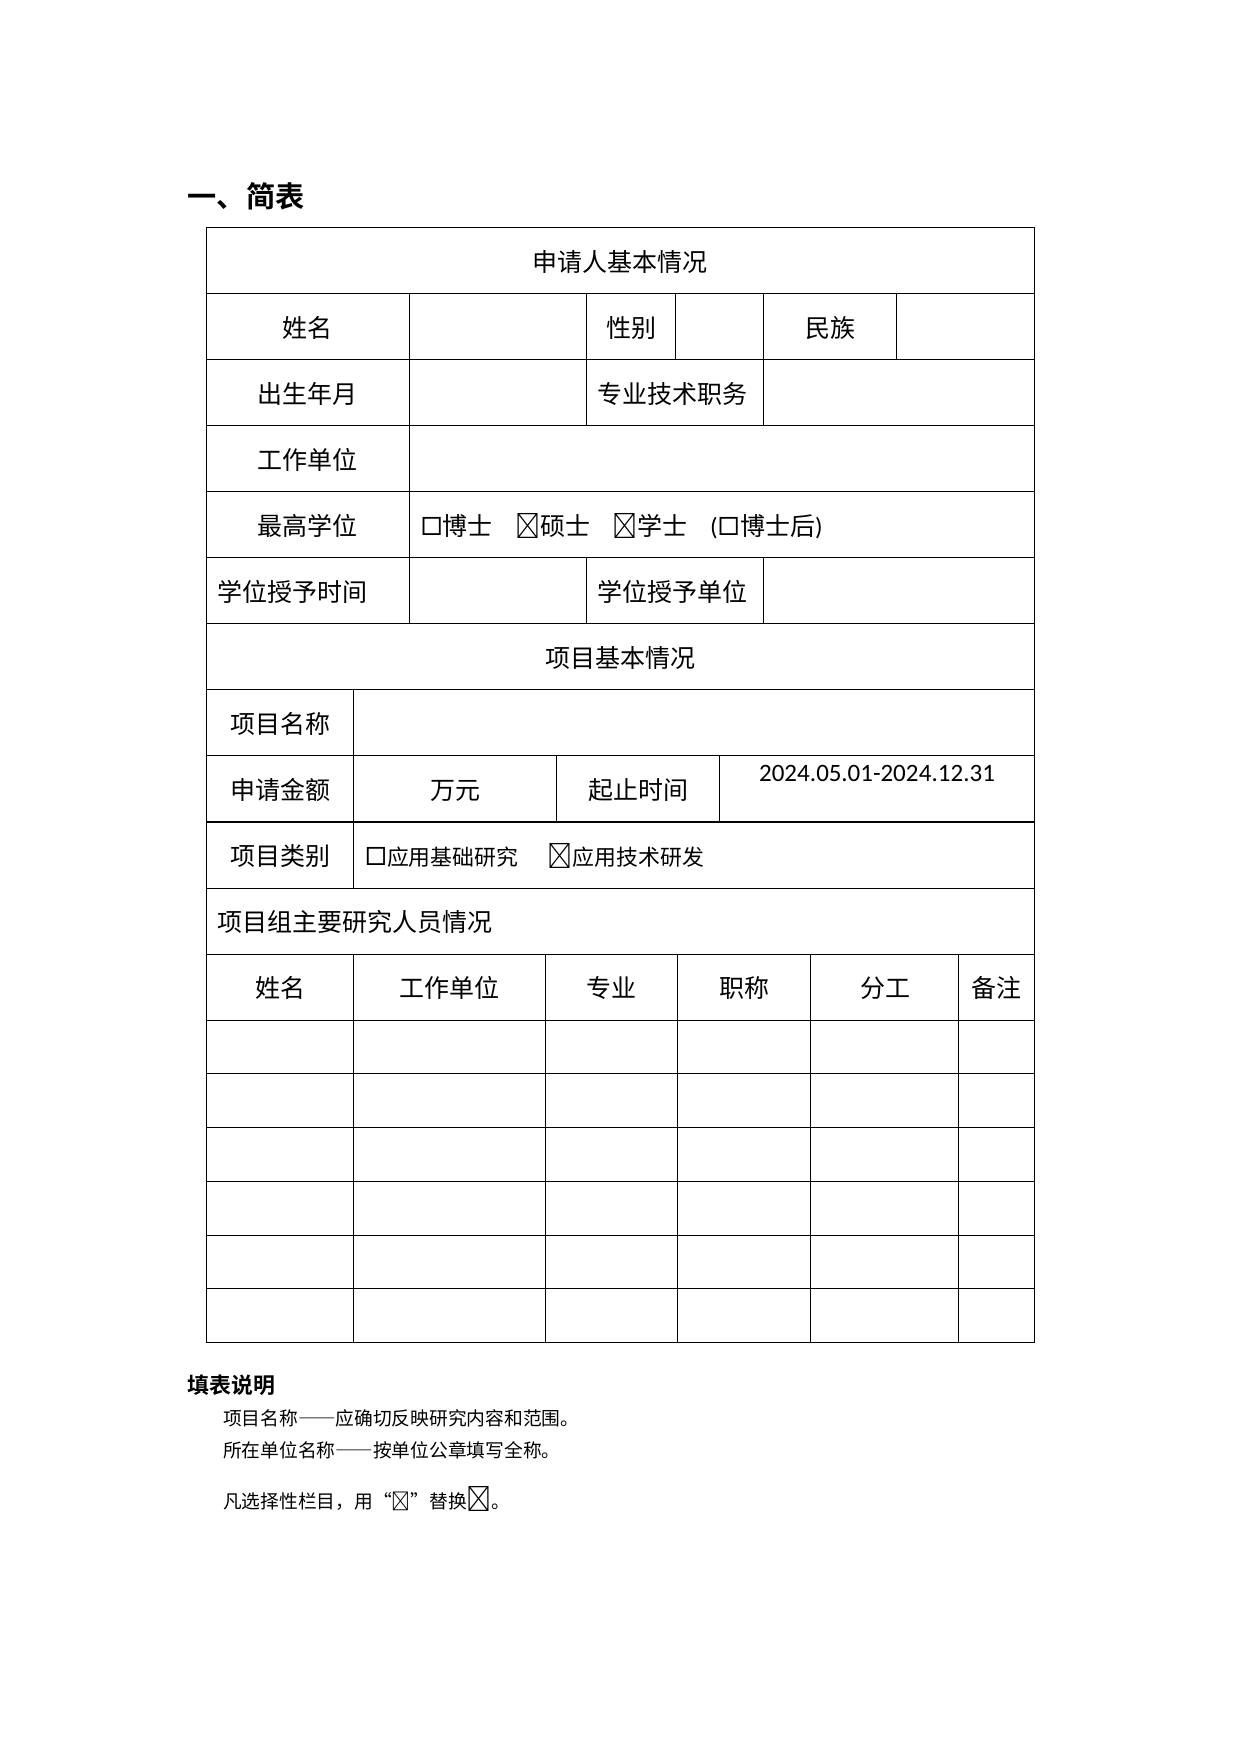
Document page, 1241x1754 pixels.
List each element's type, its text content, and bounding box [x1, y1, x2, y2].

table_cell [811, 1182, 958, 1234]
table_cell [410, 360, 586, 425]
table_cell [678, 1021, 810, 1073]
text 一、简表 [187, 162, 994, 227]
table_cell [678, 1236, 810, 1288]
table_cell [546, 1074, 677, 1127]
table_cell [207, 1128, 353, 1181]
table_cell [959, 1289, 1034, 1342]
table_cell 工作单位 [207, 426, 409, 491]
table_cell [959, 1021, 1034, 1073]
table_cell [764, 558, 1034, 623]
table_cell [354, 1182, 545, 1234]
table_cell [354, 1128, 545, 1181]
table_cell [410, 294, 586, 359]
table_cell [811, 1289, 958, 1342]
table_cell [811, 1021, 958, 1073]
table_cell 姓名 [207, 294, 409, 359]
table_cell 2024.05.01-2024.12.31 [720, 756, 1034, 821]
table_cell [678, 1128, 810, 1181]
table_cell 分工 [811, 955, 958, 1019]
table_cell 应用基础研究 应用技术研发 [354, 823, 1034, 887]
table_cell [207, 1236, 353, 1288]
table_cell [354, 1289, 545, 1342]
table_cell 最高学位 [207, 492, 409, 557]
table_cell [959, 1182, 1034, 1234]
table_cell 备注 [959, 955, 1034, 1019]
table_cell 学位授予时间 [207, 558, 409, 623]
table_cell [207, 1182, 353, 1234]
table_cell [897, 294, 1034, 359]
table_cell [354, 1021, 545, 1073]
table_cell 学位授予单位 [587, 558, 763, 623]
table_cell 职称 [678, 955, 810, 1019]
table_cell 项目名称 [207, 690, 353, 755]
table_cell [546, 1128, 677, 1181]
table_cell [811, 1236, 958, 1288]
table_cell [764, 360, 1034, 425]
text 所在单位名称——按单位公章填写全称。 [223, 1433, 1053, 1466]
table_cell 起止时间 [557, 756, 719, 821]
table_cell [678, 1182, 810, 1234]
table_cell [959, 1128, 1034, 1181]
table_cell 项目基本情况 [207, 624, 1034, 689]
table_cell 性别 [587, 294, 675, 359]
table_cell [207, 1021, 353, 1073]
table_cell [207, 1289, 353, 1342]
table_cell [354, 690, 1034, 755]
table_cell [676, 294, 763, 359]
table_cell [811, 1128, 958, 1181]
table_cell [354, 1074, 545, 1127]
table_cell [546, 1236, 677, 1288]
table_cell 博士 硕士 学士 (博士后) [410, 492, 1034, 557]
table_cell [354, 1236, 545, 1288]
table_cell [678, 1074, 810, 1127]
table_cell [811, 1074, 958, 1127]
table_cell 民族 [764, 294, 896, 359]
table_cell 项目类别 [207, 823, 353, 887]
table_cell 专业 [546, 955, 677, 1019]
table_cell [410, 426, 1034, 491]
table_cell [546, 1289, 677, 1342]
table_cell 项目组主要研究人员情况 [207, 889, 1034, 953]
table_cell [410, 558, 586, 623]
table_cell 出生年月 [207, 360, 409, 425]
table_cell 专业技术职务 [587, 360, 763, 425]
table_cell [959, 1236, 1034, 1288]
table_cell [546, 1182, 677, 1234]
table_cell 姓名 [207, 955, 353, 1019]
table_cell [546, 1021, 677, 1073]
table_cell 申请金额 [207, 756, 353, 821]
table_cell [678, 1289, 810, 1342]
table_cell [207, 1074, 353, 1127]
text 凡选择性栏目，用“”替换。 [223, 1466, 1053, 1531]
table_cell 万元 [354, 756, 556, 821]
text 项目名称——应确切反映研究内容和范围。 [223, 1401, 1053, 1433]
table_cell 工作单位 [354, 955, 545, 1019]
text 填表说明 [187, 1368, 1053, 1401]
table_cell [959, 1074, 1034, 1127]
table_header 申请人基本情况 [207, 228, 1034, 293]
